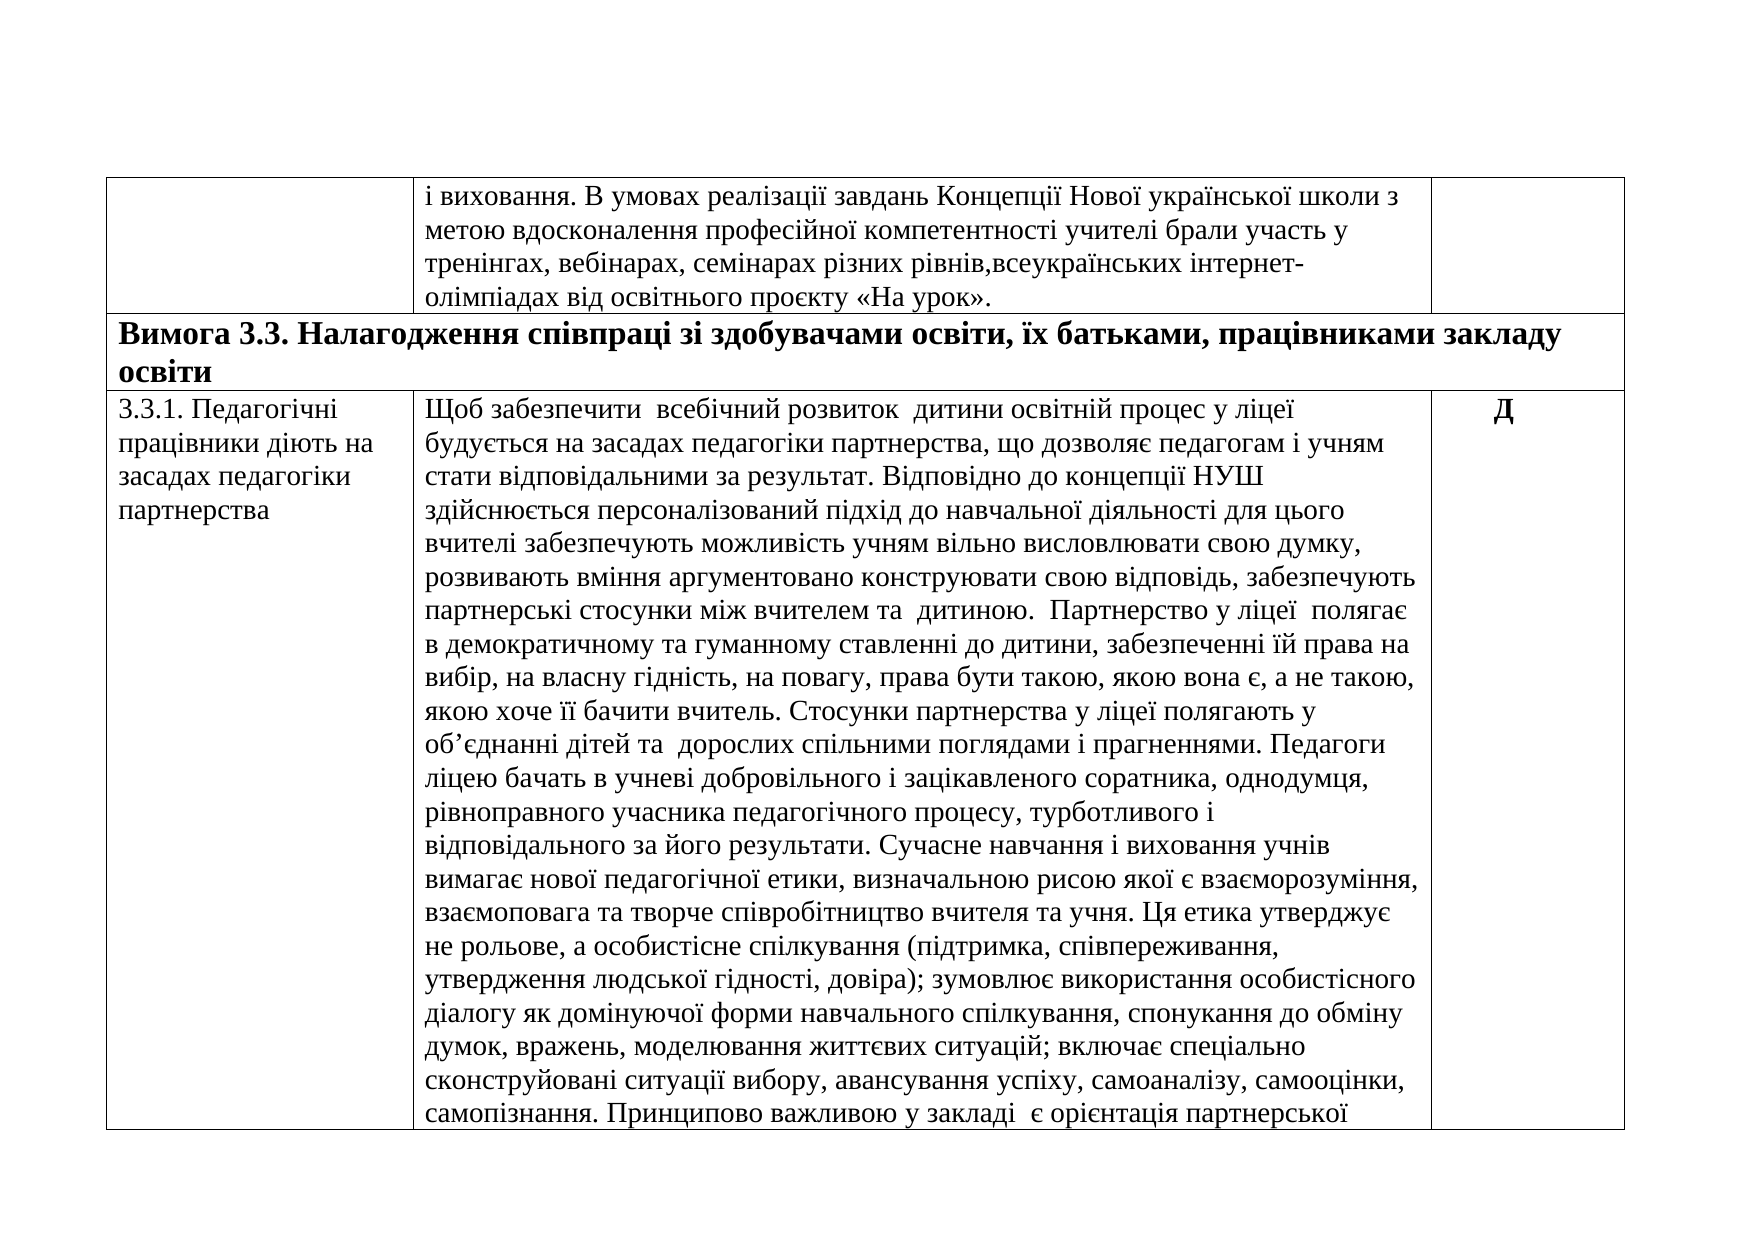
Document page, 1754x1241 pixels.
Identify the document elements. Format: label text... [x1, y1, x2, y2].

table_cell Д [1432, 178, 1624, 312]
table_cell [414, 391, 1431, 1129]
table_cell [107, 178, 413, 312]
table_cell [107, 391, 413, 1129]
table_cell Д [1432, 391, 1624, 1129]
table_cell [414, 178, 1431, 312]
table_cell Вимога 3.3. Налагодження співпраці зі здобувачами освіти, їх батьками, працівниками закладу освіти [107, 314, 1624, 390]
